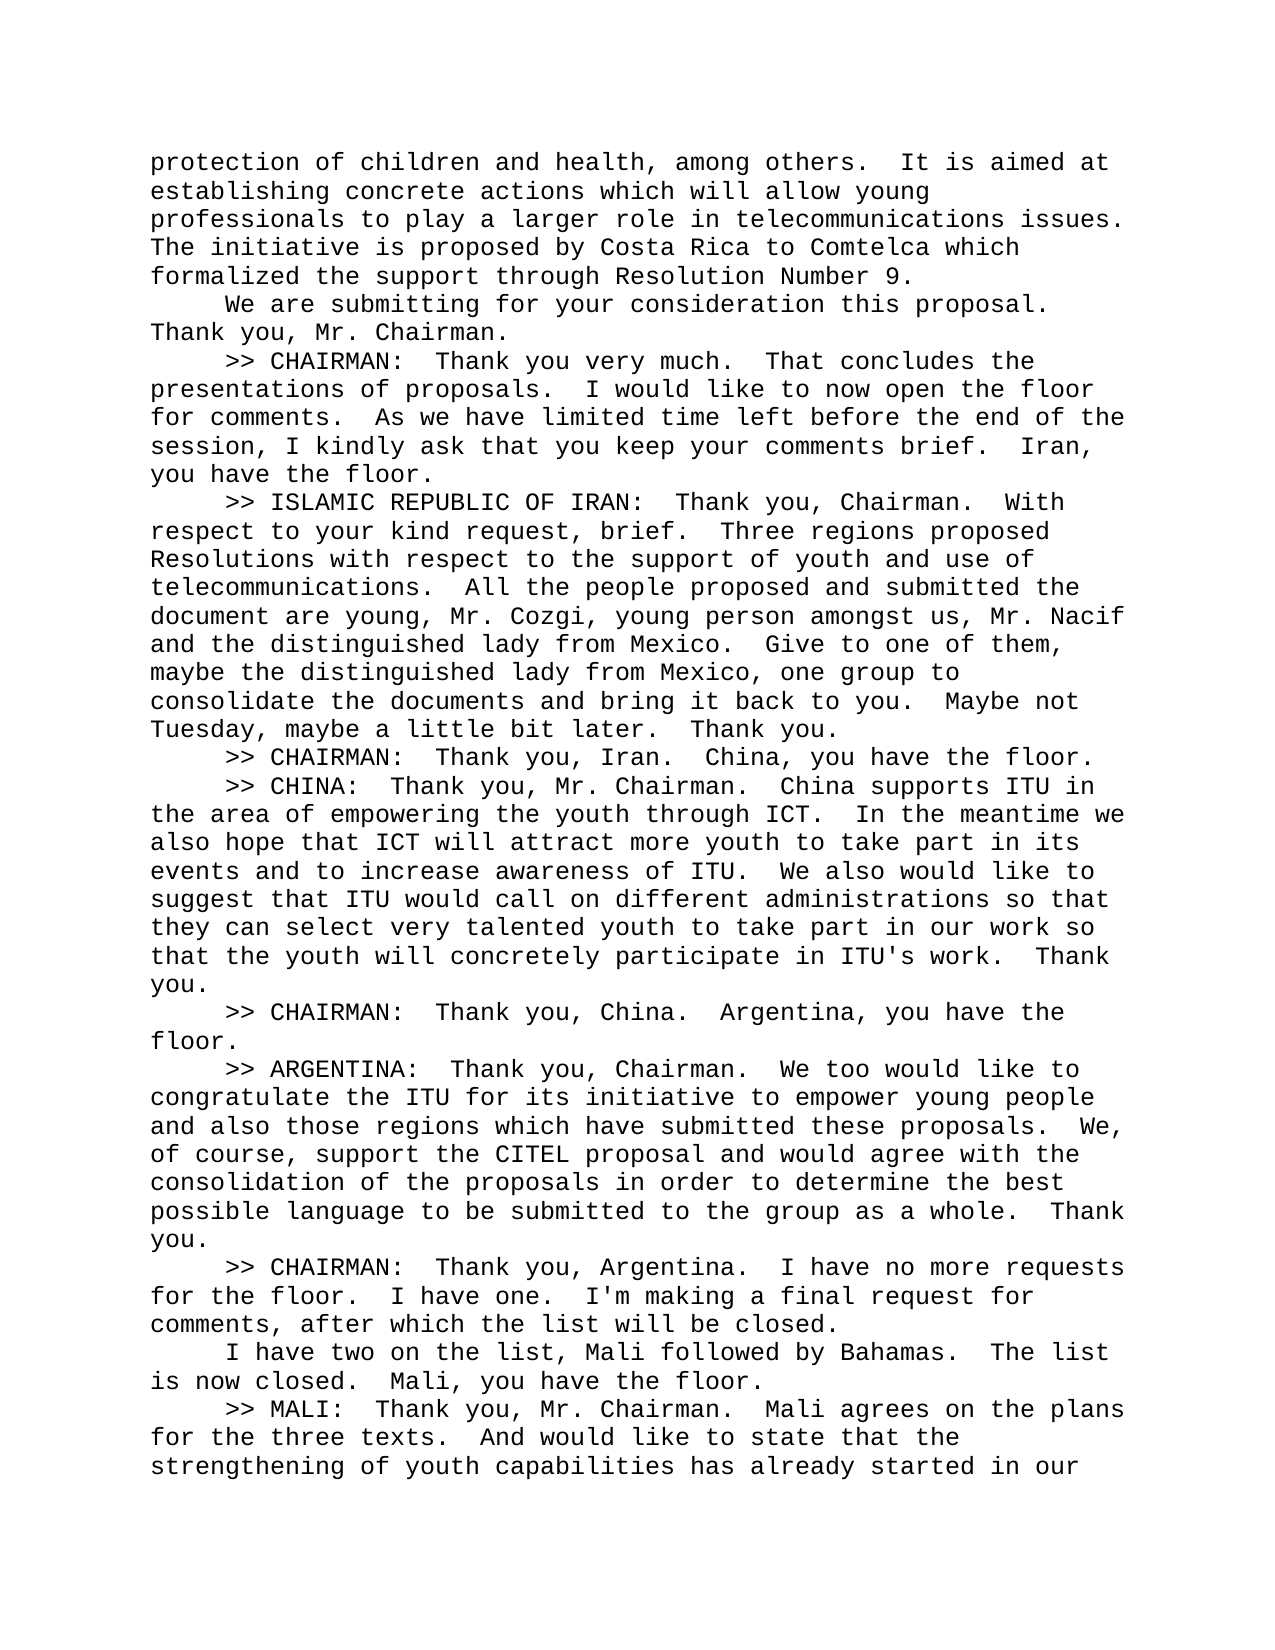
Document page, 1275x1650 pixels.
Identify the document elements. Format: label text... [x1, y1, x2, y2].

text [150, 1397, 1125, 1482]
text >> ARGENTINA: Thank you, Chairman. We too would like to congratulate the ITU for its initiative to empower young people and also those regions which have submitted these proposals. We, of course, support the CITEL proposal and would agree with the consolidation of the proposals in order to determine the best possible language to be submitted to the group as a whole. Thank you. [150, 1057, 1125, 1255]
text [150, 150, 1125, 292]
text >> CHAIRMAN: Thank you, China. Argentina, you have the floor. [150, 1000, 1125, 1057]
text I have two on the list, Mali followed by Bahamas. The list is now closed. Mali, you have the floor. [150, 1340, 1125, 1397]
text >> CHAIRMAN: Thank you, Iran. China, you have the floor. [150, 745, 1125, 773]
text >> CHINA: Thank you, Mr. Chairman. China supports ITU in the area of empowering the youth through ICT. In the meantime we also hope that ICT will attract more youth to take part in its events and to increase awareness of ITU. We also would like to suggest that ITU would call on different administrations so that they can select very talented youth to take part in our work so that the youth will concretely participate in ITU's work. Thank you. [150, 773, 1125, 1000]
text >> CHAIRMAN: Thank you, Argentina. I have no more requests for the floor. I have one. I'm making a final request for comments, after which the list will be closed. [150, 1255, 1125, 1340]
text >> ISLAMIC REPUBLIC OF IRAN: Thank you, Chairman. With respect to your kind request, brief. Three regions proposed Resolutions with respect to the support of youth and use of telecommunications. All the people proposed and submitted the document are young, Mr. Cozgi, young person amongst us, Mr. Nacif and the distinguished lady from Mexico. Give to one of them, maybe the distinguished lady from Mexico, one group to consolidate the documents and bring it back to you. Maybe not Tuesday, maybe a little bit later. Thank you. [150, 490, 1125, 745]
text >> CHAIRMAN: Thank you very much. That concludes the presentations of proposals. I would like to now open the floor for comments. As we have limited time left before the end of the session, I kindly ask that you keep your comments brief. Iran, you have the floor. [150, 348, 1125, 490]
text We are submitting for your consideration this proposal. Thank you, Mr. Chairman. [150, 292, 1125, 348]
